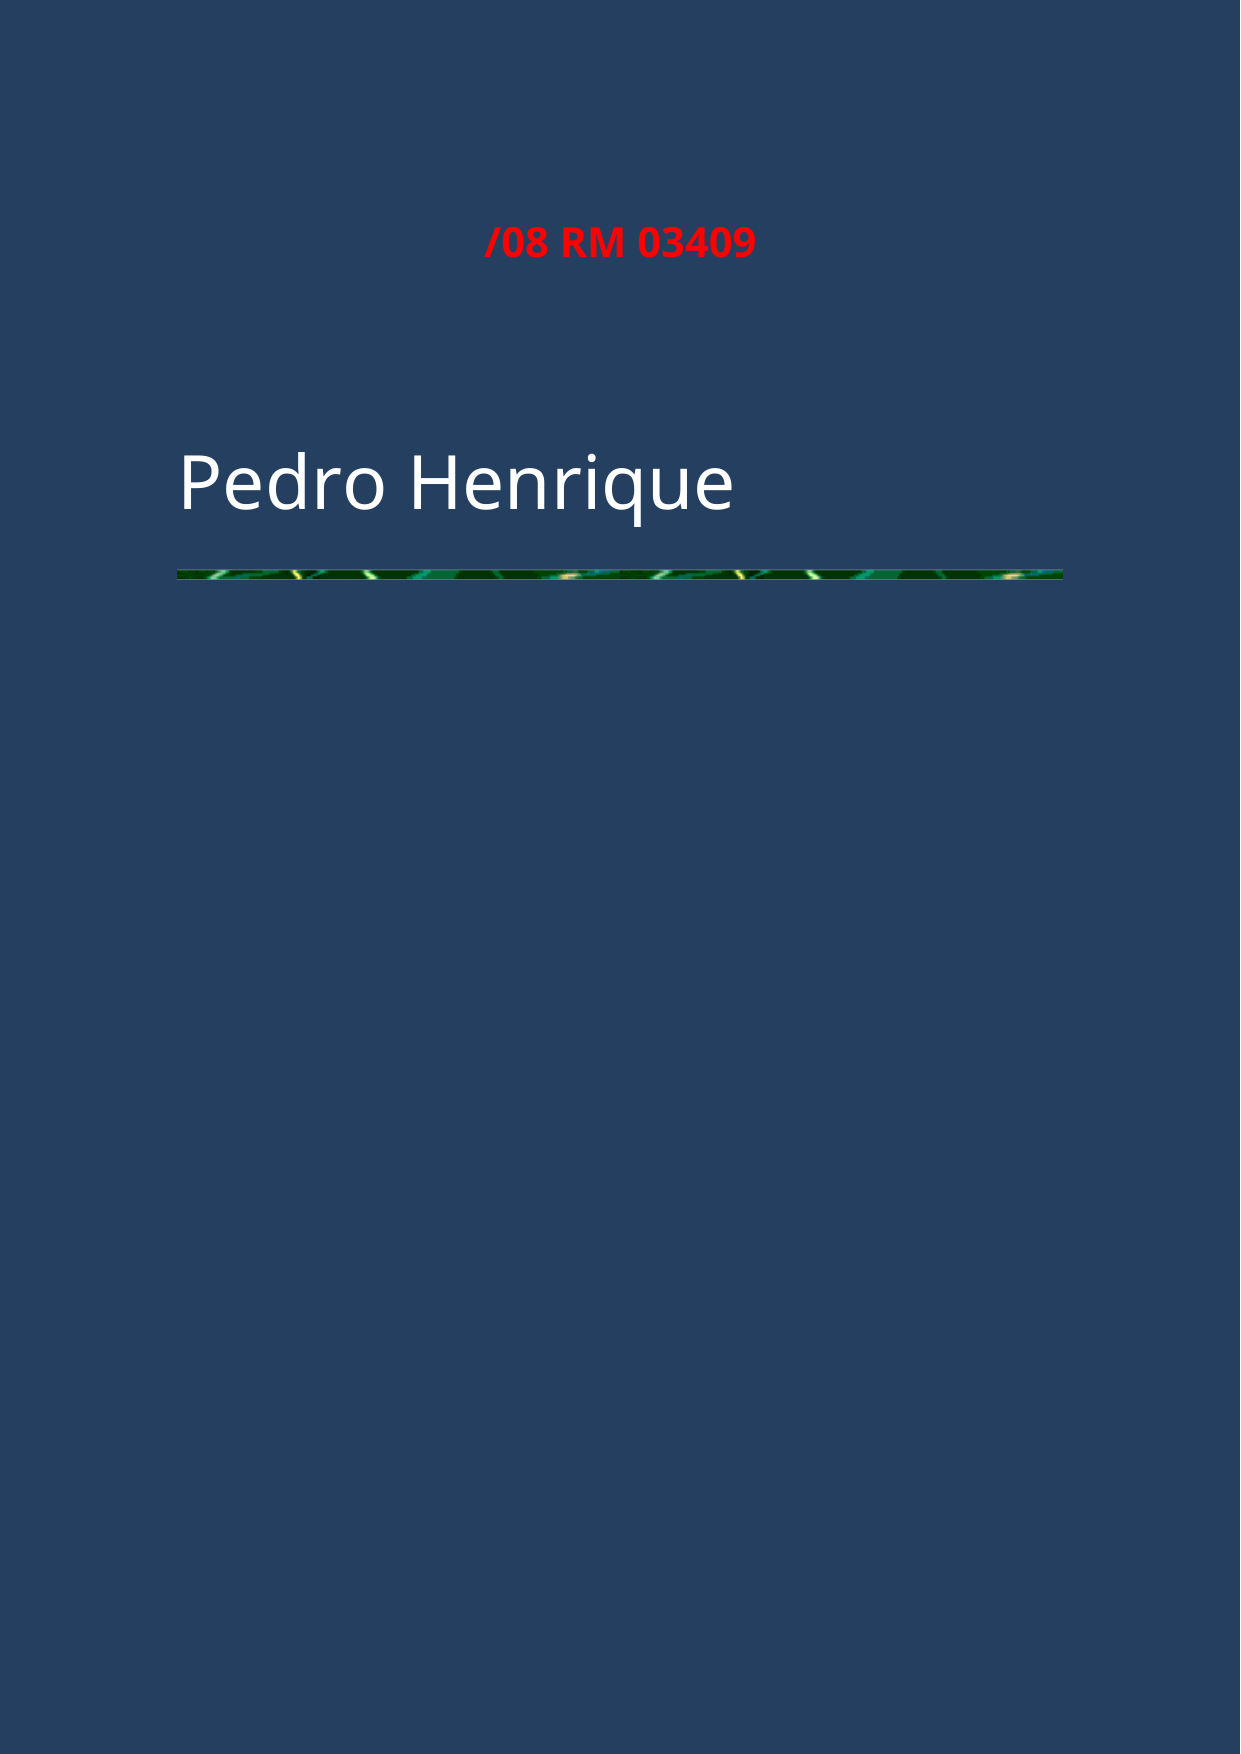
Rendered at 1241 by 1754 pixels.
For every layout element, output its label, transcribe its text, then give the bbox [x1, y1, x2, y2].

text /08 RM 03409 [177, 213, 1063, 269]
picture [177, 567, 1063, 583]
text Pedro Henrique [177, 429, 1063, 531]
